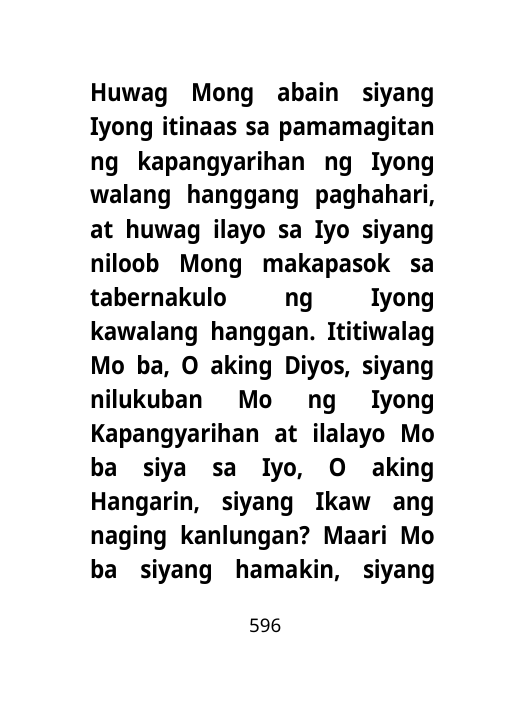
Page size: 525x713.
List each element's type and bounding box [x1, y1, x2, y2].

text [90, 75, 435, 586]
